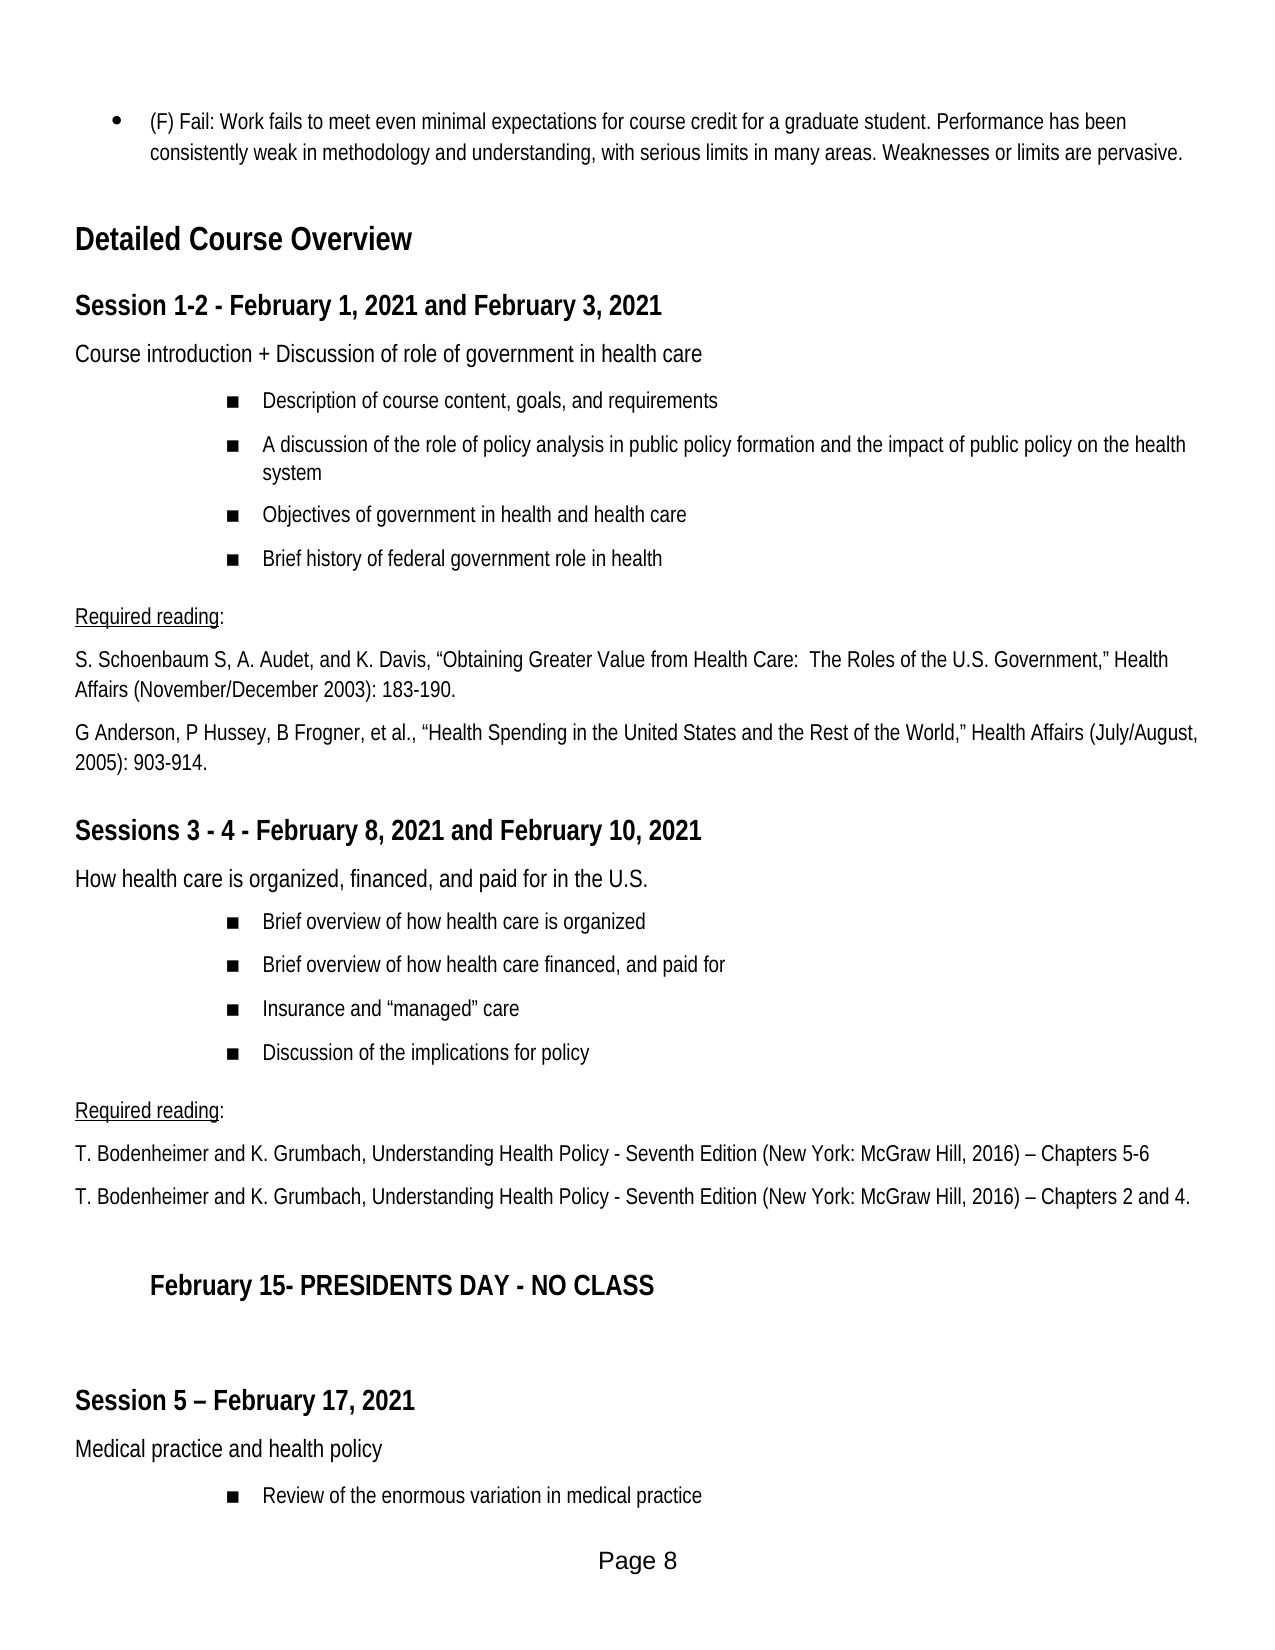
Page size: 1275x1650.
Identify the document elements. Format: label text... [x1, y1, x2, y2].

text Medical practice and health policy [75, 1434, 1200, 1462]
list Review of the enormous variation in medical practice [225, 1479, 1200, 1510]
text Required reading: [75, 1097, 1200, 1124]
text S. Schoenbaum S, A. Audet, and K. Davis, “Obtaining Greater Value from Health Care: The Roles of the U.S. Government,” Health Affairs (November/December 2003): 183-190. [75, 646, 1200, 702]
text T. Bodenheimer and K. Grumbach, Understanding Health Policy - Seventh Edition (New York: McGraw Hill, 2016) – Chapters 5-6 [75, 1140, 1200, 1166]
list Objectives of government in health and health care [225, 498, 1200, 529]
text Required reading: [75, 603, 1200, 629]
text Course introduction + Discussion of role of government in health care [75, 339, 1200, 367]
list Insurance and “managed” care [225, 992, 1200, 1023]
text G Anderson, P Hussey, B Frogner, et al., “Health Spending in the United States and the Rest of the World,” Health Affairs (July/August, 2005): 903-914. [75, 719, 1200, 775]
list (F) Fail: Work fails to meet even minimal expectations for course credit for a graduate student. Performance has been consistently weak in methodology and understanding, with serious limits in many areas. Weaknesses or limits are pervasive. [112, 108, 1200, 165]
list A discussion of the role of policy analysis in public policy formation and the impact of public policy on the health system [225, 428, 1200, 486]
text February 15- PRESIDENTS DAY - NO CLASS [150, 1268, 1200, 1302]
list Description of course content, goals, and requirements [225, 384, 1200, 415]
list Brief history of federal government role in health [225, 542, 1200, 573]
list Brief overview of how health care is organized [225, 905, 1200, 936]
subtitle Session 1-2 - February 1, 2021 and February 3, 2021 [75, 288, 1200, 321]
list Discussion of the implications for policy [225, 1036, 1200, 1067]
text How health care is organized, financed, and paid for in the U.S. [75, 863, 1200, 892]
subtitle Sessions 3 - 4 - February 8, 2021 and February 10, 2021 [75, 813, 1200, 846]
text T. Bodenheimer and K. Grumbach, Understanding Health Policy - Seventh Edition (New York: McGraw Hill, 2016) – Chapters 2 and 4. [75, 1183, 1200, 1209]
subtitle Detailed Course Overview [75, 219, 1200, 257]
subtitle Session 5 – February 17, 2021 [75, 1383, 1200, 1416]
list Brief overview of how health care financed, and paid for [225, 948, 1200, 980]
